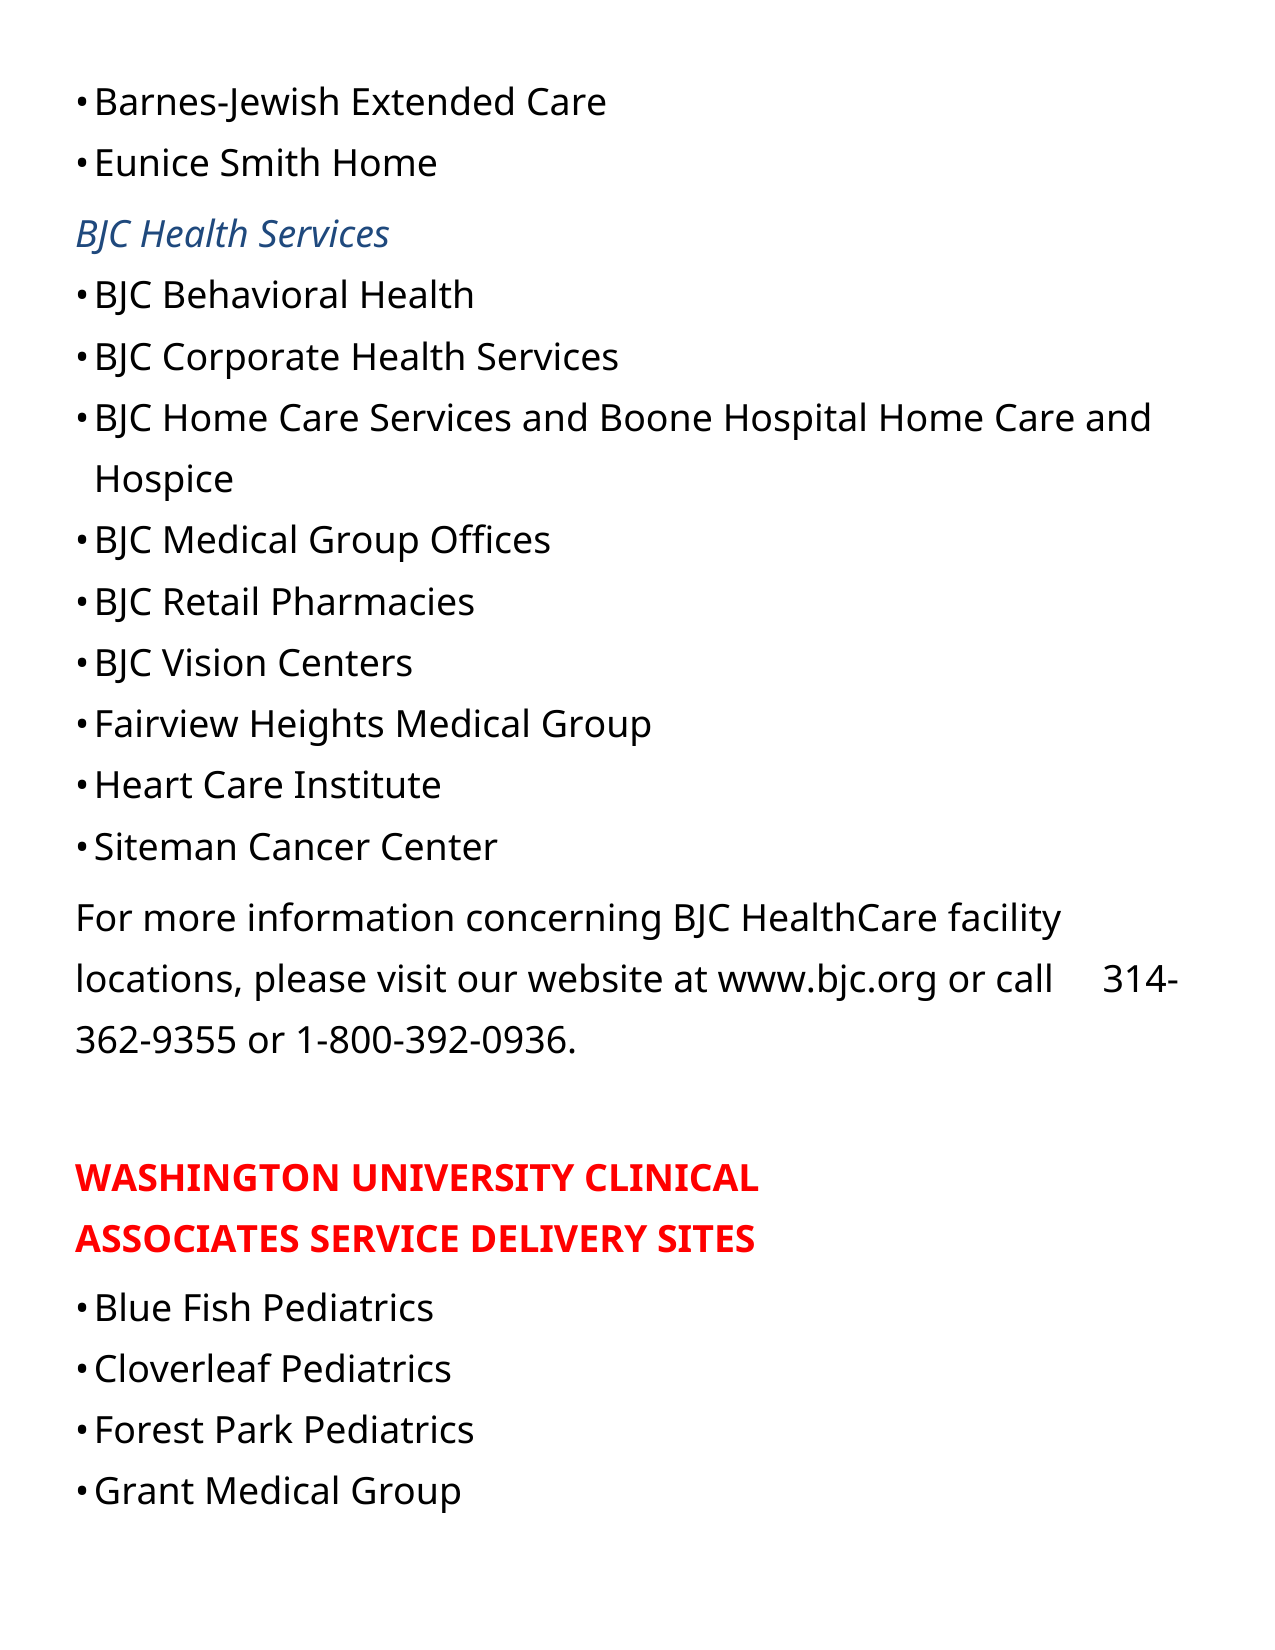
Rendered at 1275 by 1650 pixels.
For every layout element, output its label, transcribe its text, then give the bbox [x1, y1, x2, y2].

text • Eunice Smith Home [75, 136, 1200, 187]
text For more information concerning BJC HealthCare facility locations, please visit our website at www.bjc.org or call 314-362-9355 or 1-800-392-0936. [75, 891, 1200, 1064]
text • Forest Park Pediatrics [75, 1403, 1200, 1454]
text • Grant Medical Group [75, 1464, 1200, 1516]
text WASHINGTON UNIVERSITY CLINICAL [75, 1151, 1200, 1202]
text • Siteman Cancer Center [75, 820, 1200, 871]
text • Heart Care Institute [75, 758, 1200, 809]
text ASSOCIATES SERVICE DELIVERY SITES [75, 1212, 1200, 1263]
text BJC Health Services [75, 207, 1200, 258]
text • BJC Behavioral Health [75, 268, 1200, 319]
text • Fairview Heights Medical Group [75, 697, 1200, 748]
text • BJC Medical Group Offices [75, 513, 1200, 564]
text • Cloverleaf Pediatrics [75, 1342, 1200, 1393]
text • BJC Retail Pharmacies [75, 575, 1200, 626]
text • Barnes-Jewish Extended Care [75, 75, 1200, 126]
text • BJC Home Care Services and Boone Hospital Home Care and Hospice [75, 391, 1200, 503]
text • BJC Corporate Health Services [75, 330, 1200, 381]
text • BJC Vision Centers [75, 636, 1200, 687]
text • Blue Fish Pediatrics [75, 1281, 1200, 1332]
